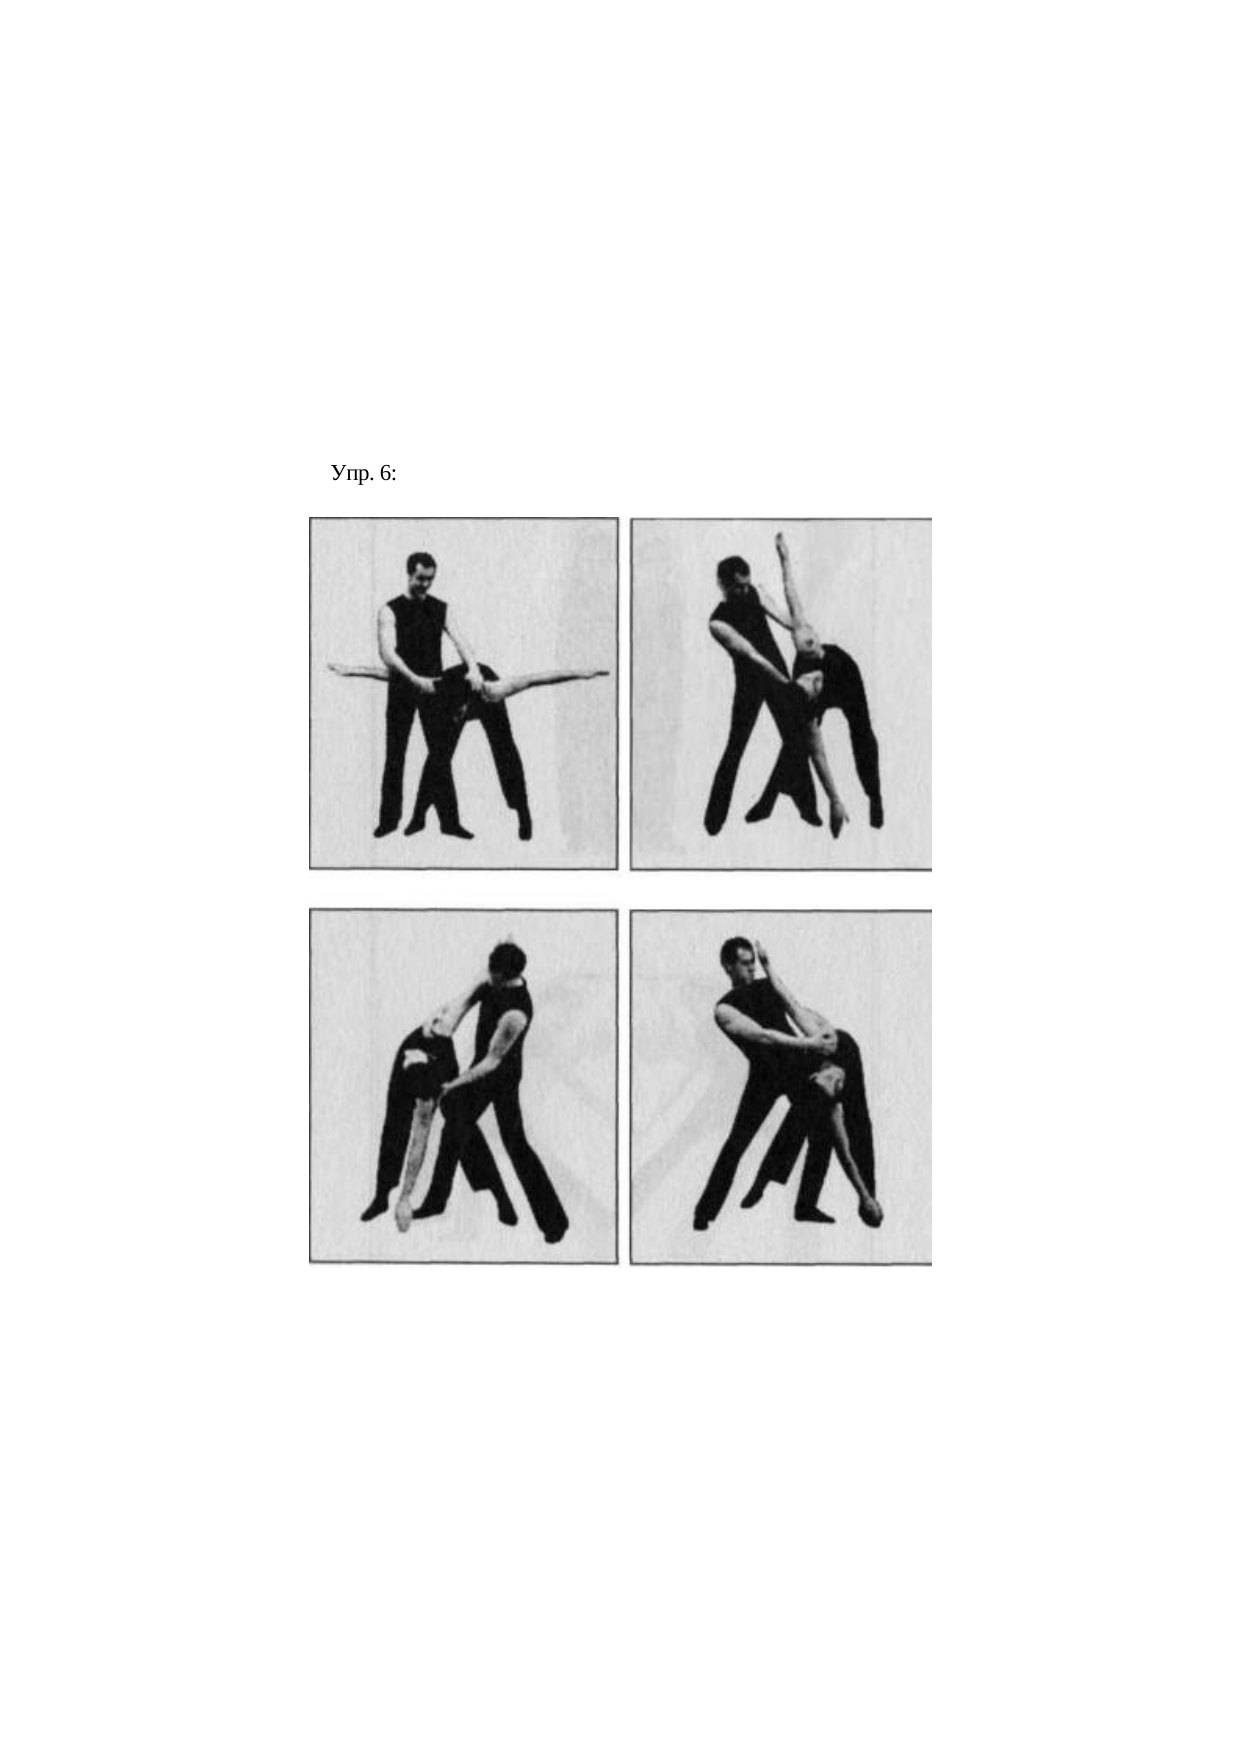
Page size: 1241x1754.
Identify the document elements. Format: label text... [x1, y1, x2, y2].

text Упр. 6: [330, 462, 397, 485]
picture [309, 517, 932, 1268]
